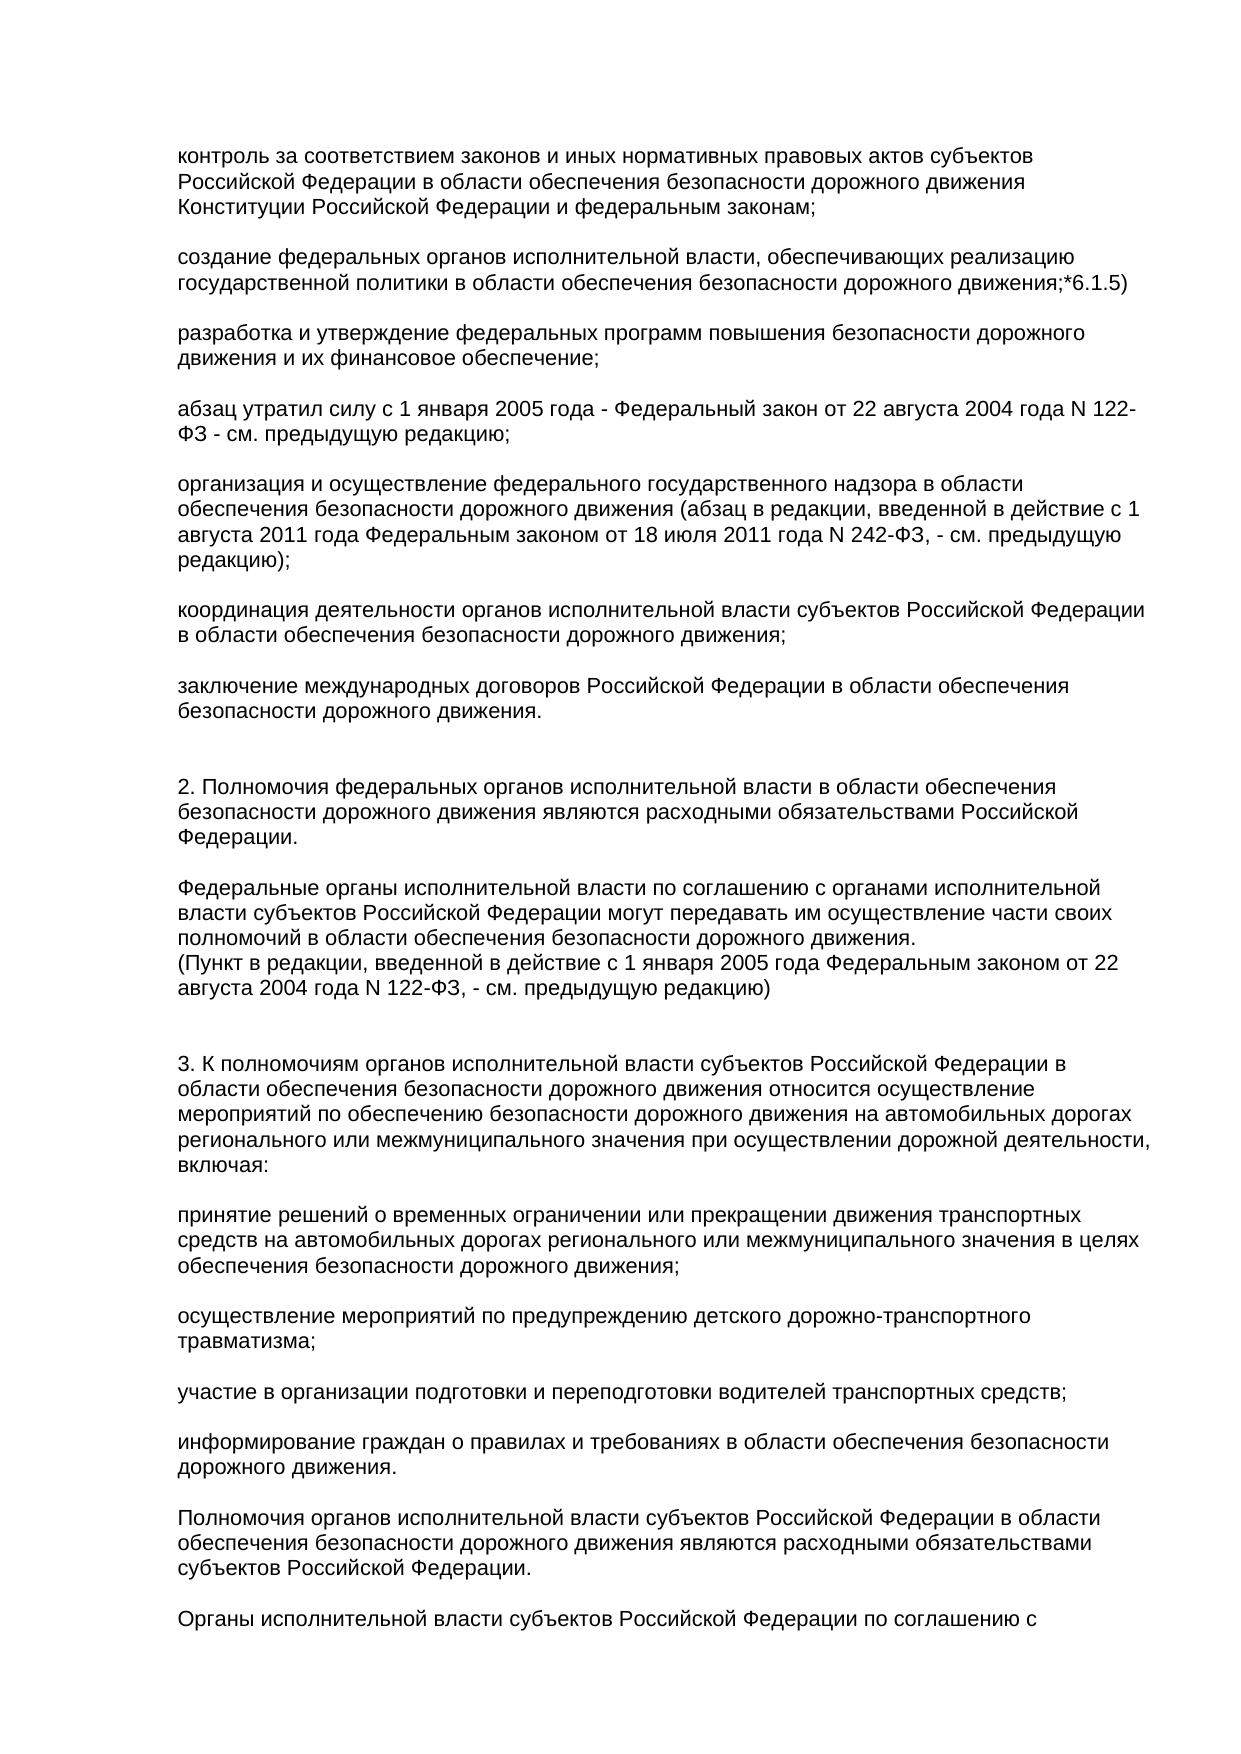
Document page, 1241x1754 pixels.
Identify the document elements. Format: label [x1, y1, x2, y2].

text [177, 118, 1152, 1631]
